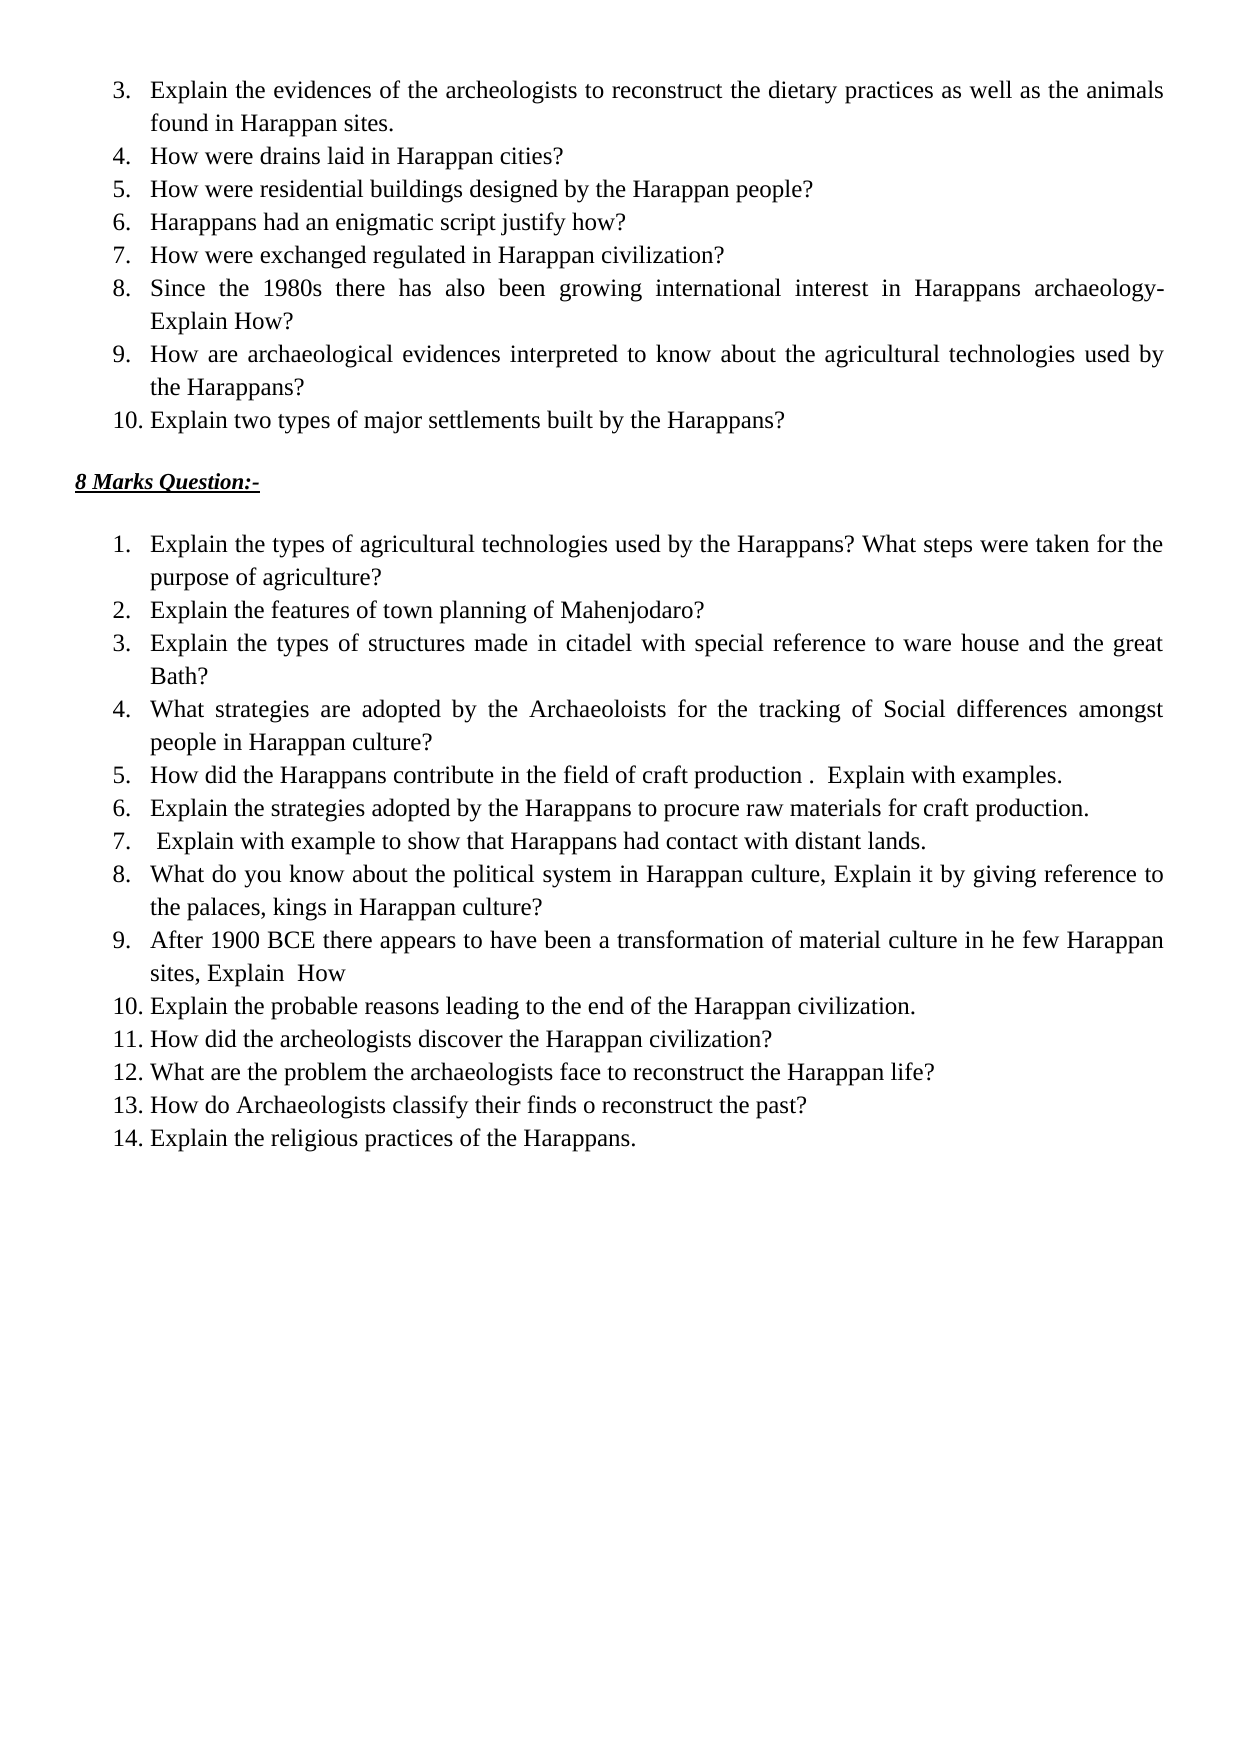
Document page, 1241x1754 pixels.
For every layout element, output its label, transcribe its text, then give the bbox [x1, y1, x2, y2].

list Explain the features of town planning of Mahenjodaro? [112, 595, 1165, 624]
list Explain the probable reasons leading to the end of the Harappan civilization. [112, 991, 1165, 1020]
list Harappans had an enigmatic script justify how? [112, 207, 1165, 236]
list After 1900 BCE there appears to have been a transformation of material culture in he few Harappan sites, Explain How [112, 925, 1165, 987]
list Explain with example to show that Harappans had contact with distant lands. [112, 826, 1165, 855]
list Since the 1980s there has also been growing international interest in Harappans archaeology- Explain How? [112, 273, 1165, 335]
list How are archaeological evidences interpreted to know about the agricultural technologies used by the Harappans? [112, 339, 1165, 401]
list What strategies are adopted by the Archaeoloists for the tracking of Social differences amongst people in Harappan culture? [112, 694, 1165, 756]
list What do you know about the political system in Harappan culture, Explain it by giving reference to the palaces, kings in Harappan culture? [112, 859, 1165, 921]
text 8 Marks Question:- [75, 468, 1165, 495]
list Explain the strategies adopted by the Harappans to procure raw materials for craft production. [112, 793, 1165, 822]
list How do Archaeologists classify their finds o reconstruct the past? [112, 1090, 1165, 1119]
list How did the Harappans contribute in the field of craft production . Explain with examples. [112, 760, 1165, 789]
list What are the problem the archaeologists face to reconstruct the Harappan life? [112, 1057, 1165, 1086]
list How were residential buildings designed by the Harappan people? [112, 174, 1165, 203]
list How were drains laid in Harappan cities? [112, 141, 1165, 170]
list Explain two types of major settlements built by the Harappans? [112, 405, 1165, 434]
list Explain the types of agricultural technologies used by the Harappans? What steps were taken for the purpose of agriculture? [112, 529, 1165, 591]
list How were exchanged regulated in Harappan civilization? [112, 240, 1165, 269]
list How did the archeologists discover the Harappan civilization? [112, 1024, 1165, 1053]
list Explain the types of structures made in citadel with special reference to ware house and the great Bath? [112, 628, 1165, 690]
list Explain the evidences of the archeologists to reconstruct the dietary practices as well as the animals found in Harappan sites. [112, 75, 1165, 137]
list Explain the religious practices of the Harappans. [112, 1123, 1165, 1152]
